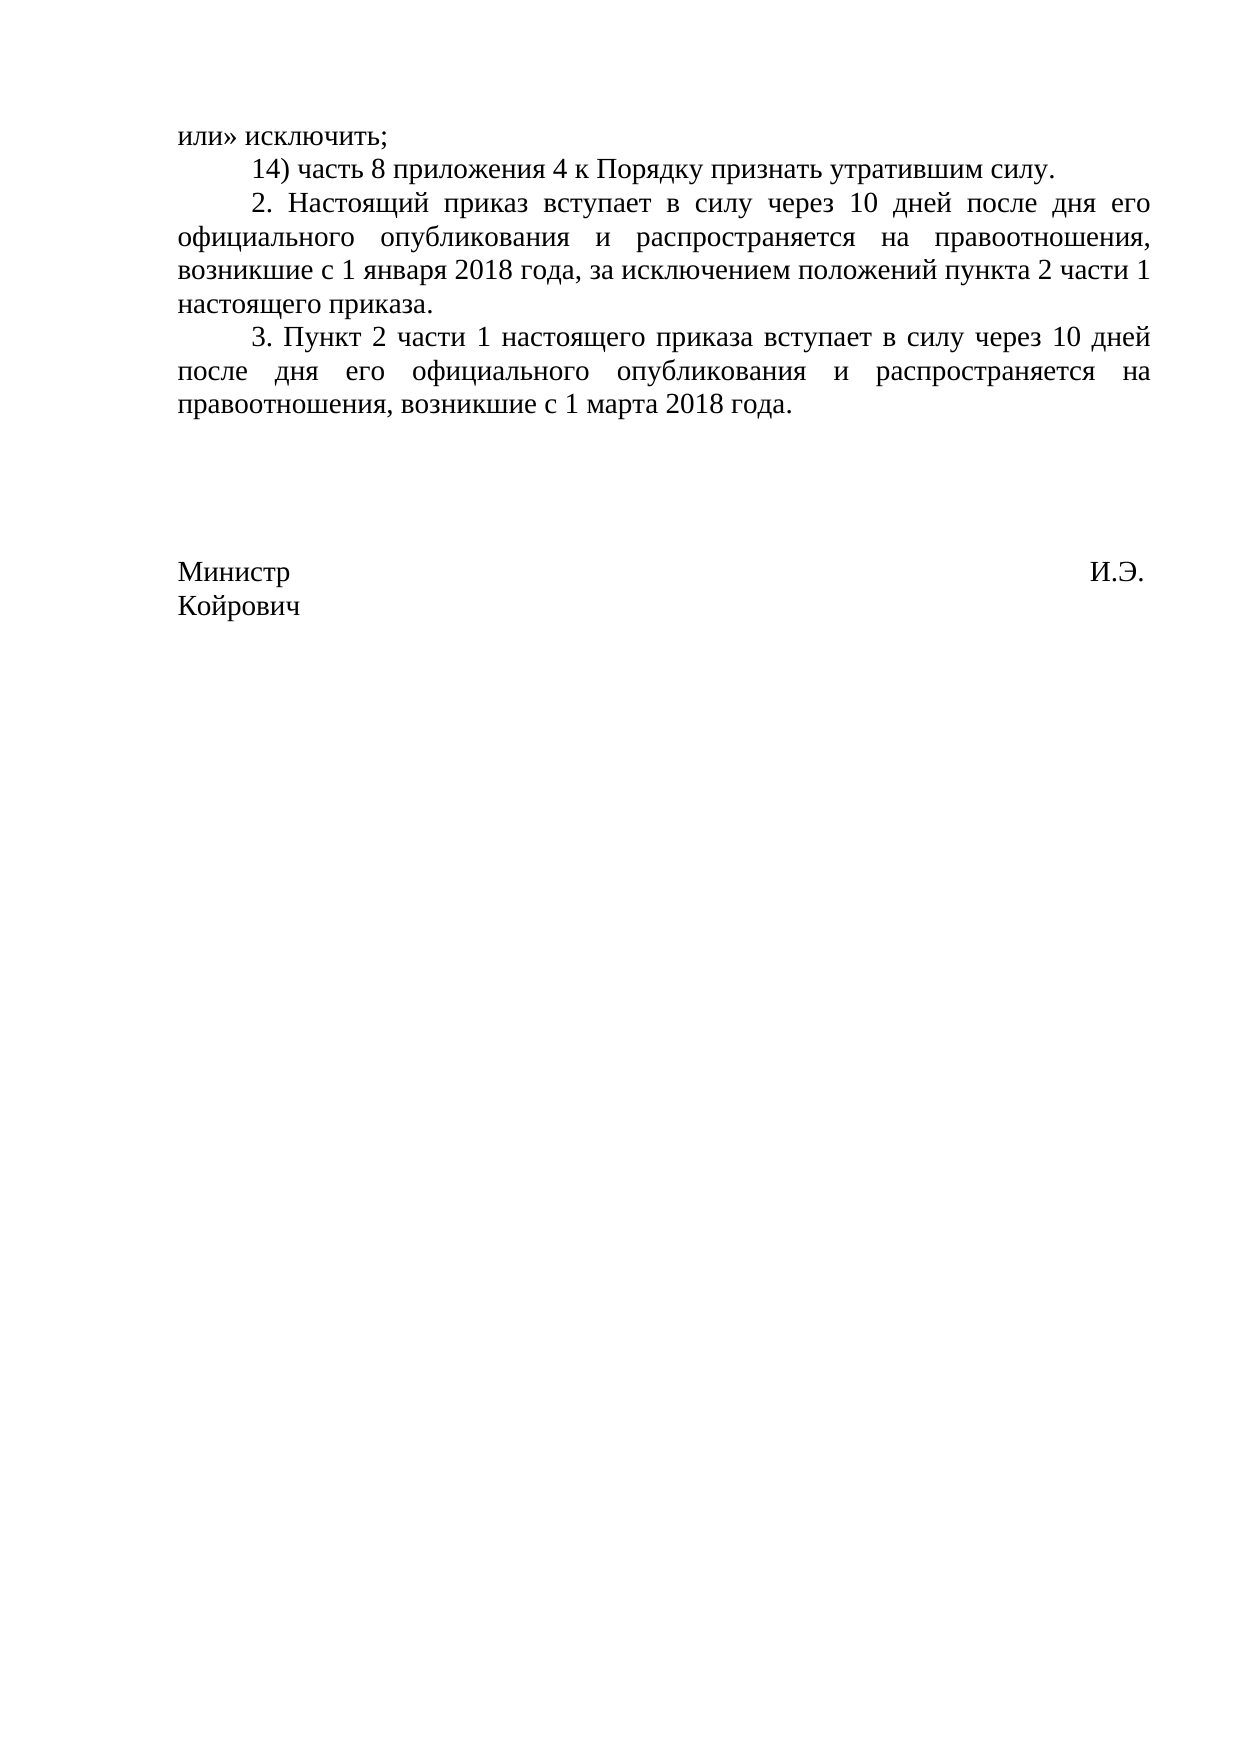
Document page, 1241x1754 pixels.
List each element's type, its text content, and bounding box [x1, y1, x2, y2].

text 3. Пункт 2 части 1 настоящего приказа вступает в силу через 10 дней после дня его официального опубликования и распространяется на правоотношения, возникшие с 1 марта 2018 года. [177, 319, 1152, 420]
text 2. Настоящий приказ вступает в силу через 10 дней после дня его официального опубликования и распространяется на правоотношения, возникшие с 1 января 2018 года, за исключением положений пункта 2 части 1 настоящего приказа. [177, 185, 1152, 319]
text Министр И.Э. Койрович [177, 554, 1152, 621]
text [177, 118, 1152, 152]
text 14) часть 8 приложения 4 к Порядку признать утратившим силу. [177, 152, 1152, 185]
